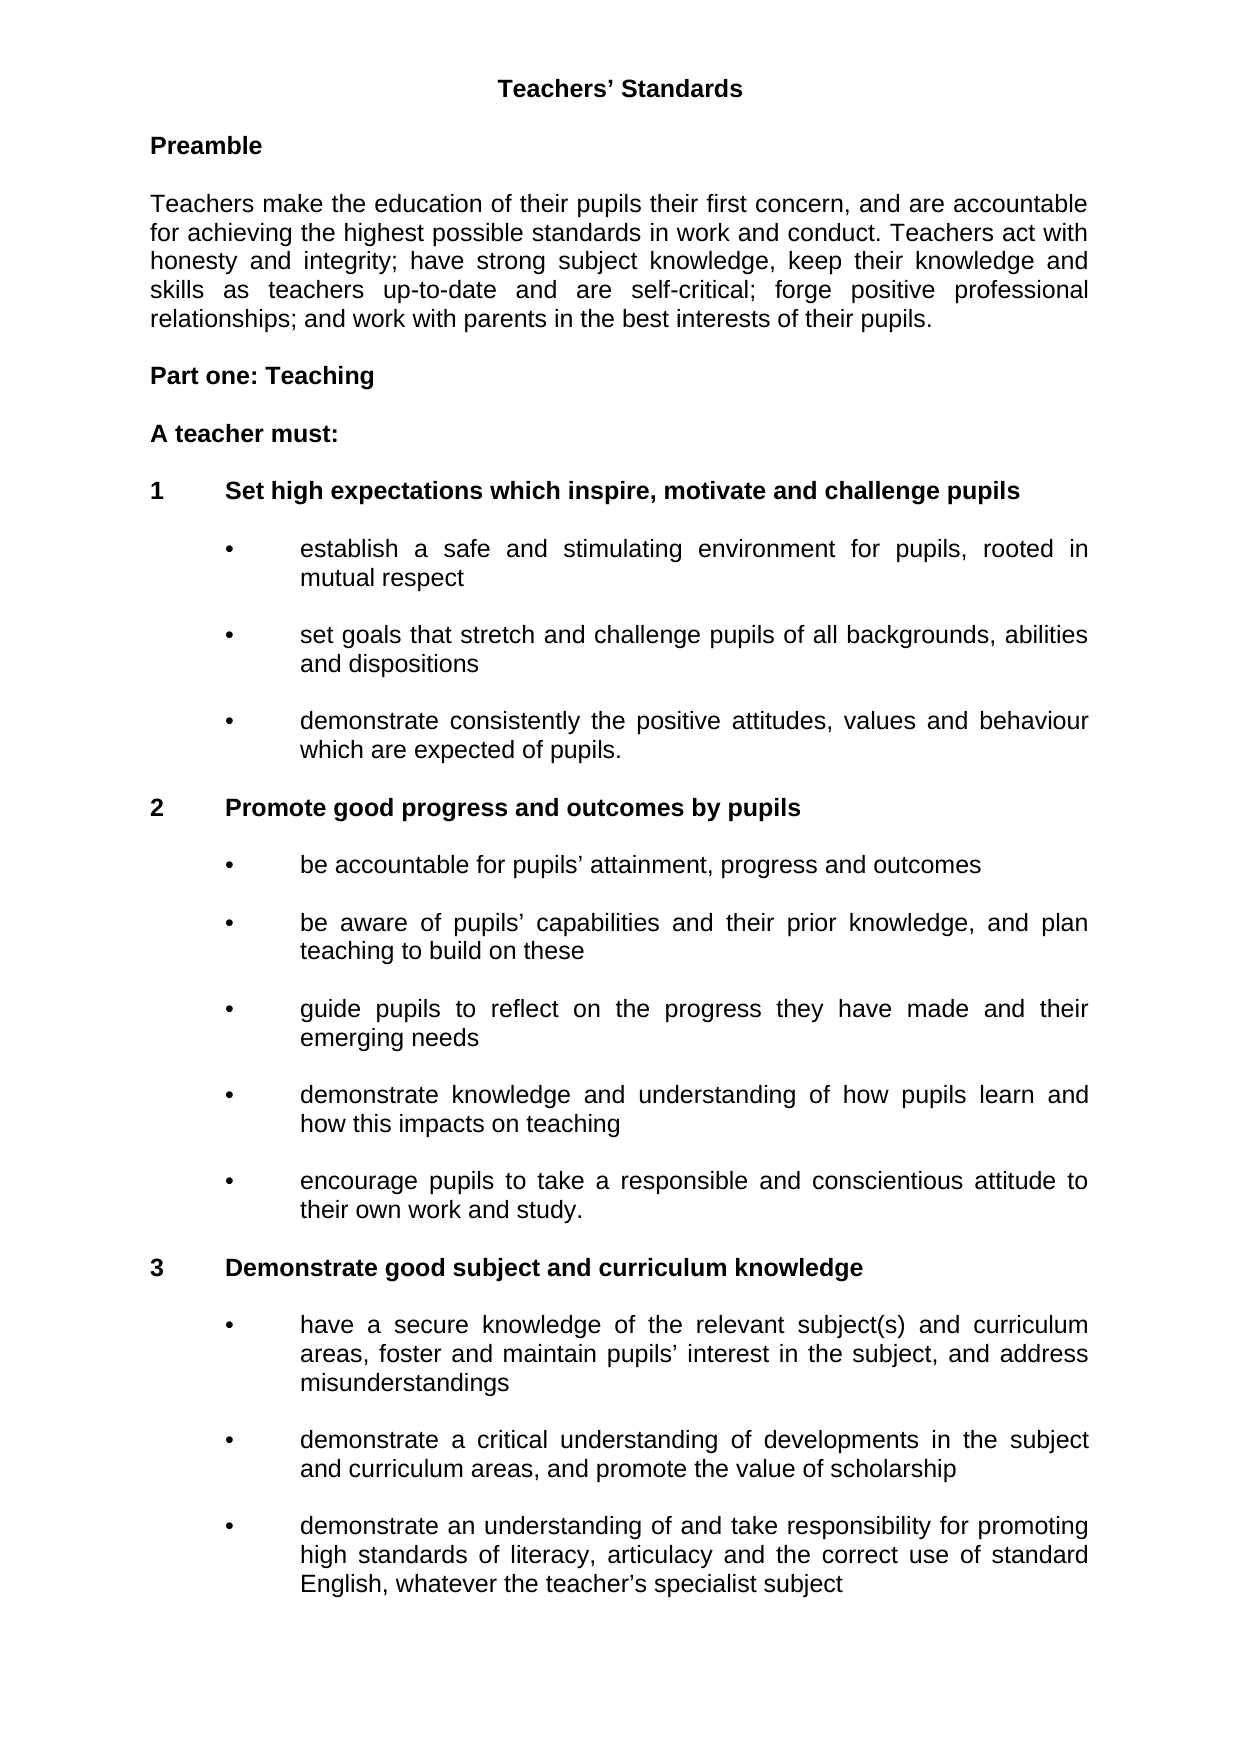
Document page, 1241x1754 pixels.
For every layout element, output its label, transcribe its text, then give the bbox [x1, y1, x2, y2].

text • be aware of pupils’ capabilities and their prior knowledge, and plan teaching to build on these [225, 908, 1090, 965]
text A teacher must: [150, 419, 1090, 448]
text • guide pupils to reflect on the progress they have made and their emerging needs [225, 994, 1090, 1051]
text Part one: Teaching [150, 361, 1090, 390]
text 1 Set high expectations which inspire, motivate and challenge pupils [150, 476, 1090, 505]
text Teachers’ Standards [150, 74, 1090, 103]
text 3 Demonstrate good subject and curriculum knowledge [150, 1253, 1090, 1281]
text 2 Promote good progress and outcomes by pupils [150, 793, 1090, 821]
text • have a secure knowledge of the relevant subject(s) and curriculum areas, foster and maintain pupils’ interest in the subject, and address misunderstandings [225, 1310, 1090, 1396]
text • set goals that stretch and challenge pupils of all backgrounds, abilities and dispositions [225, 620, 1090, 678]
text • be accountable for pupils’ attainment, progress and outcomes [150, 850, 1090, 879]
text • demonstrate an understanding of and take responsibility for promoting high standards of literacy, articulacy and the correct use of standard English, whatever the teacher’s specialist subject [225, 1511, 1090, 1598]
text Teachers make the education of their pupils their first concern, and are accountable for achieving the highest possible standards in work and conduct. Teachers act with honesty and integrity; have strong subject knowledge, keep their knowledge and skills as teachers up-to-date and are self-critical; forge positive professional relationships; and work with parents in the best interests of their pupils. [150, 189, 1090, 333]
text • demonstrate consistently the positive attitudes, values and behaviour which are expected of pupils. [225, 706, 1090, 764]
text • establish a safe and stimulating environment for pupils, rooted in mutual respect [225, 534, 1090, 591]
text • demonstrate a critical understanding of developments in the subject and curriculum areas, and promote the value of scholarship [225, 1425, 1090, 1483]
text • encourage pupils to take a responsible and conscientious attitude to their own work and study. [225, 1166, 1090, 1224]
text Preamble [150, 131, 1090, 160]
text • demonstrate knowledge and understanding of how pupils learn and how this impacts on teaching [225, 1080, 1090, 1138]
